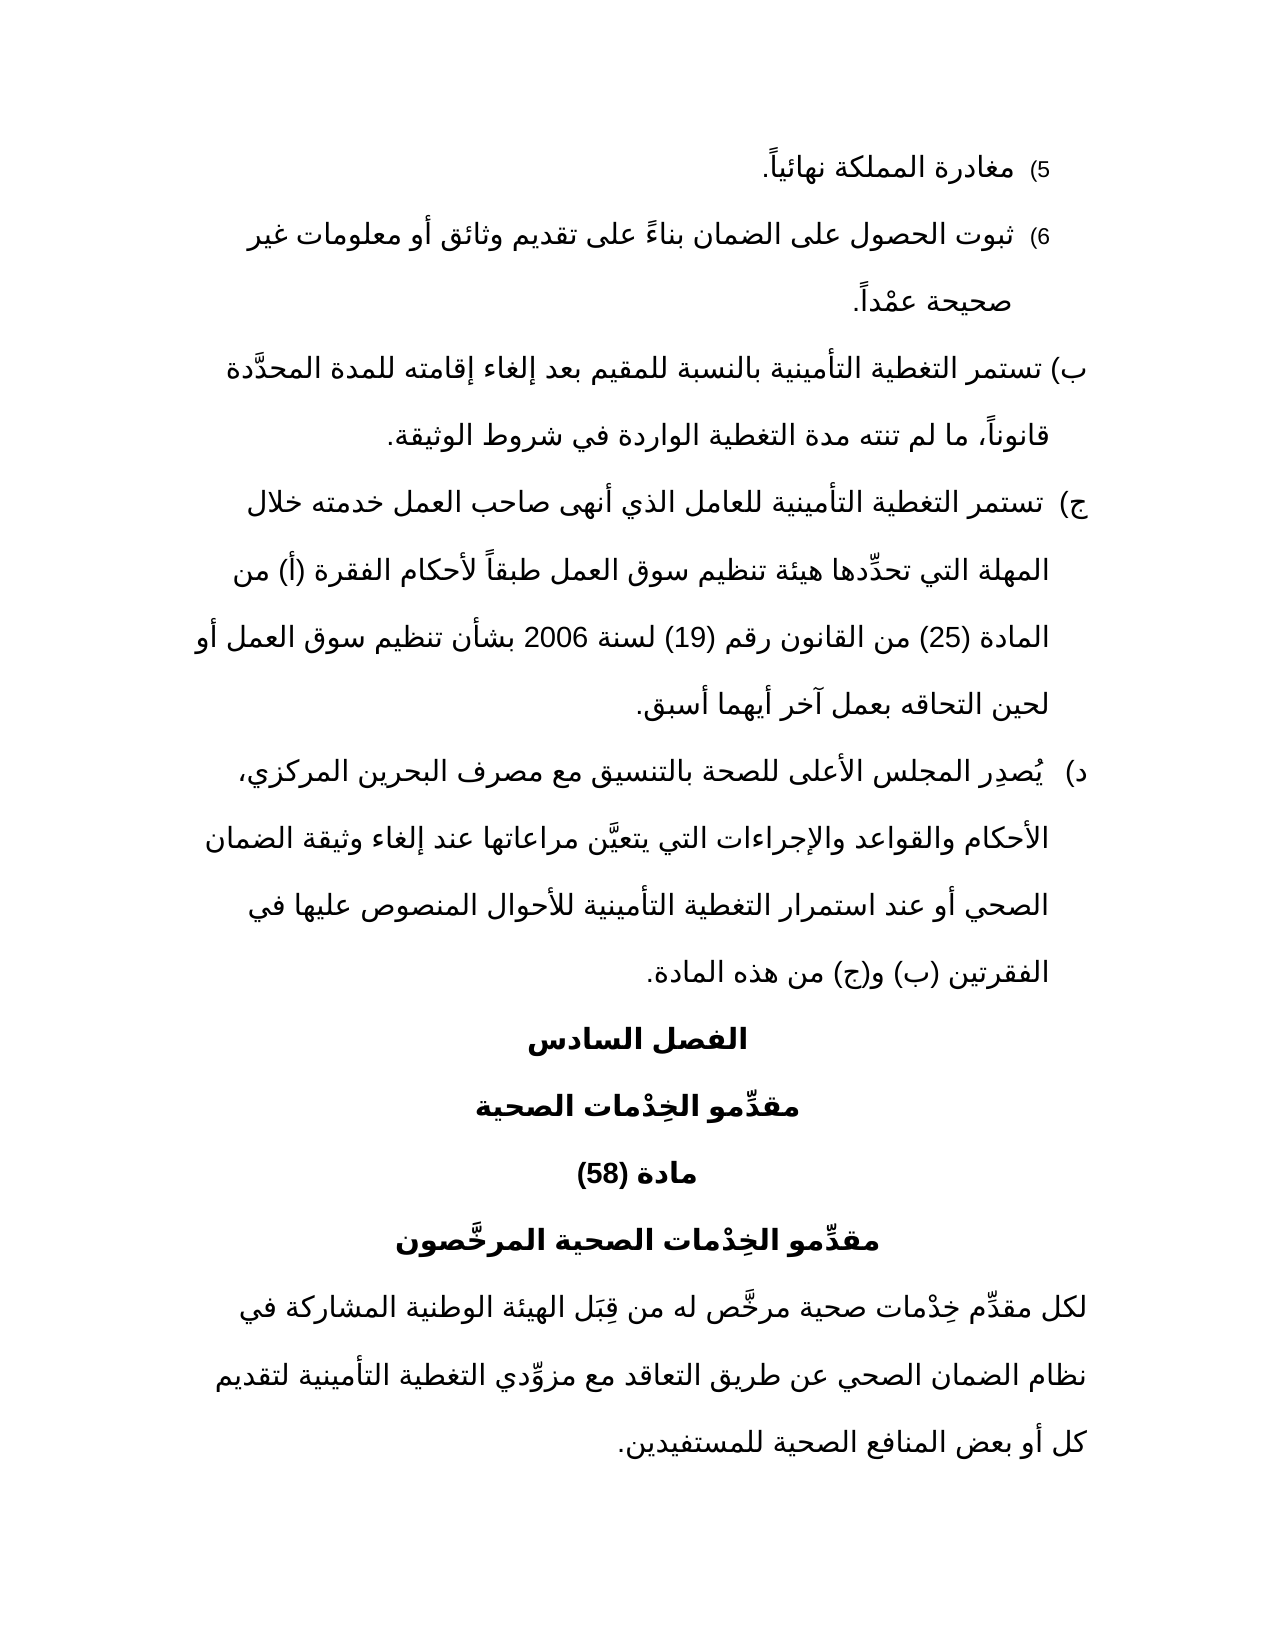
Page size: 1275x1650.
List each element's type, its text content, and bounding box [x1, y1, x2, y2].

text مادة (58) [187, 1156, 1087, 1190]
list 6) ثبوت الحصول على الضمان بناءً على تقديم وثائق أو معلومات غير صحيحة عمْداً. [187, 217, 1050, 318]
text لكل مقدِّم خِدْمات صحية مرخَّص له من قِبَل الهيئة الوطنية المشاركة في نظام الضمان الصحي عن طريق التعاقد مع مزوِّدي التغطية التأمينية لتقديم كل أو بعض المنافع الصحية للمستفيدين. [187, 1290, 1087, 1458]
text مقدِّمو الخِدْمات الصحية [187, 1089, 1087, 1123]
list ‌د) يُصدِر المجلس الأعلى للصحة بالتنسيق مع مصرف البحرين المركزي، الأحكام والقواعد والإجراءات التي يتعيَّن مراعاتها عند إلغاء وثيقة الضمان الصحي أو عند استمرار التغطية التأمينية للأحوال المنصوص عليها في الفقرتين (ب) و(ج) من هذه المادة. [187, 754, 1087, 988]
text مقدِّمو الخِدْمات الصحية المرخَّصون [187, 1223, 1087, 1257]
list ‌ب) تستمر التغطية التأمينية بالنسبة للمقيم بعد إلغاء إقامته للمدة المحدَّدة قانوناً، ما لم تنته مدة التغطية الواردة في شروط الوثيقة. [187, 351, 1087, 452]
list ‌ج) تستمر التغطية التأمينية للعامل الذي أنهى صاحب العمل خدمته خلال المهلة التي تحدِّدها هيئة تنظيم سوق العمل طبقاً لأحكام الفقرة (أ) من المادة (25) من القانون رقم (19) لسنة 2006 بشأن تنظيم سوق العمل أو لحين التحاقه بعمل آخر أيهما أسبق. [187, 485, 1087, 720]
text الفصل السادس [187, 1022, 1087, 1056]
list 5) مغادرة المملكة نهائياً. [187, 150, 1050, 183]
